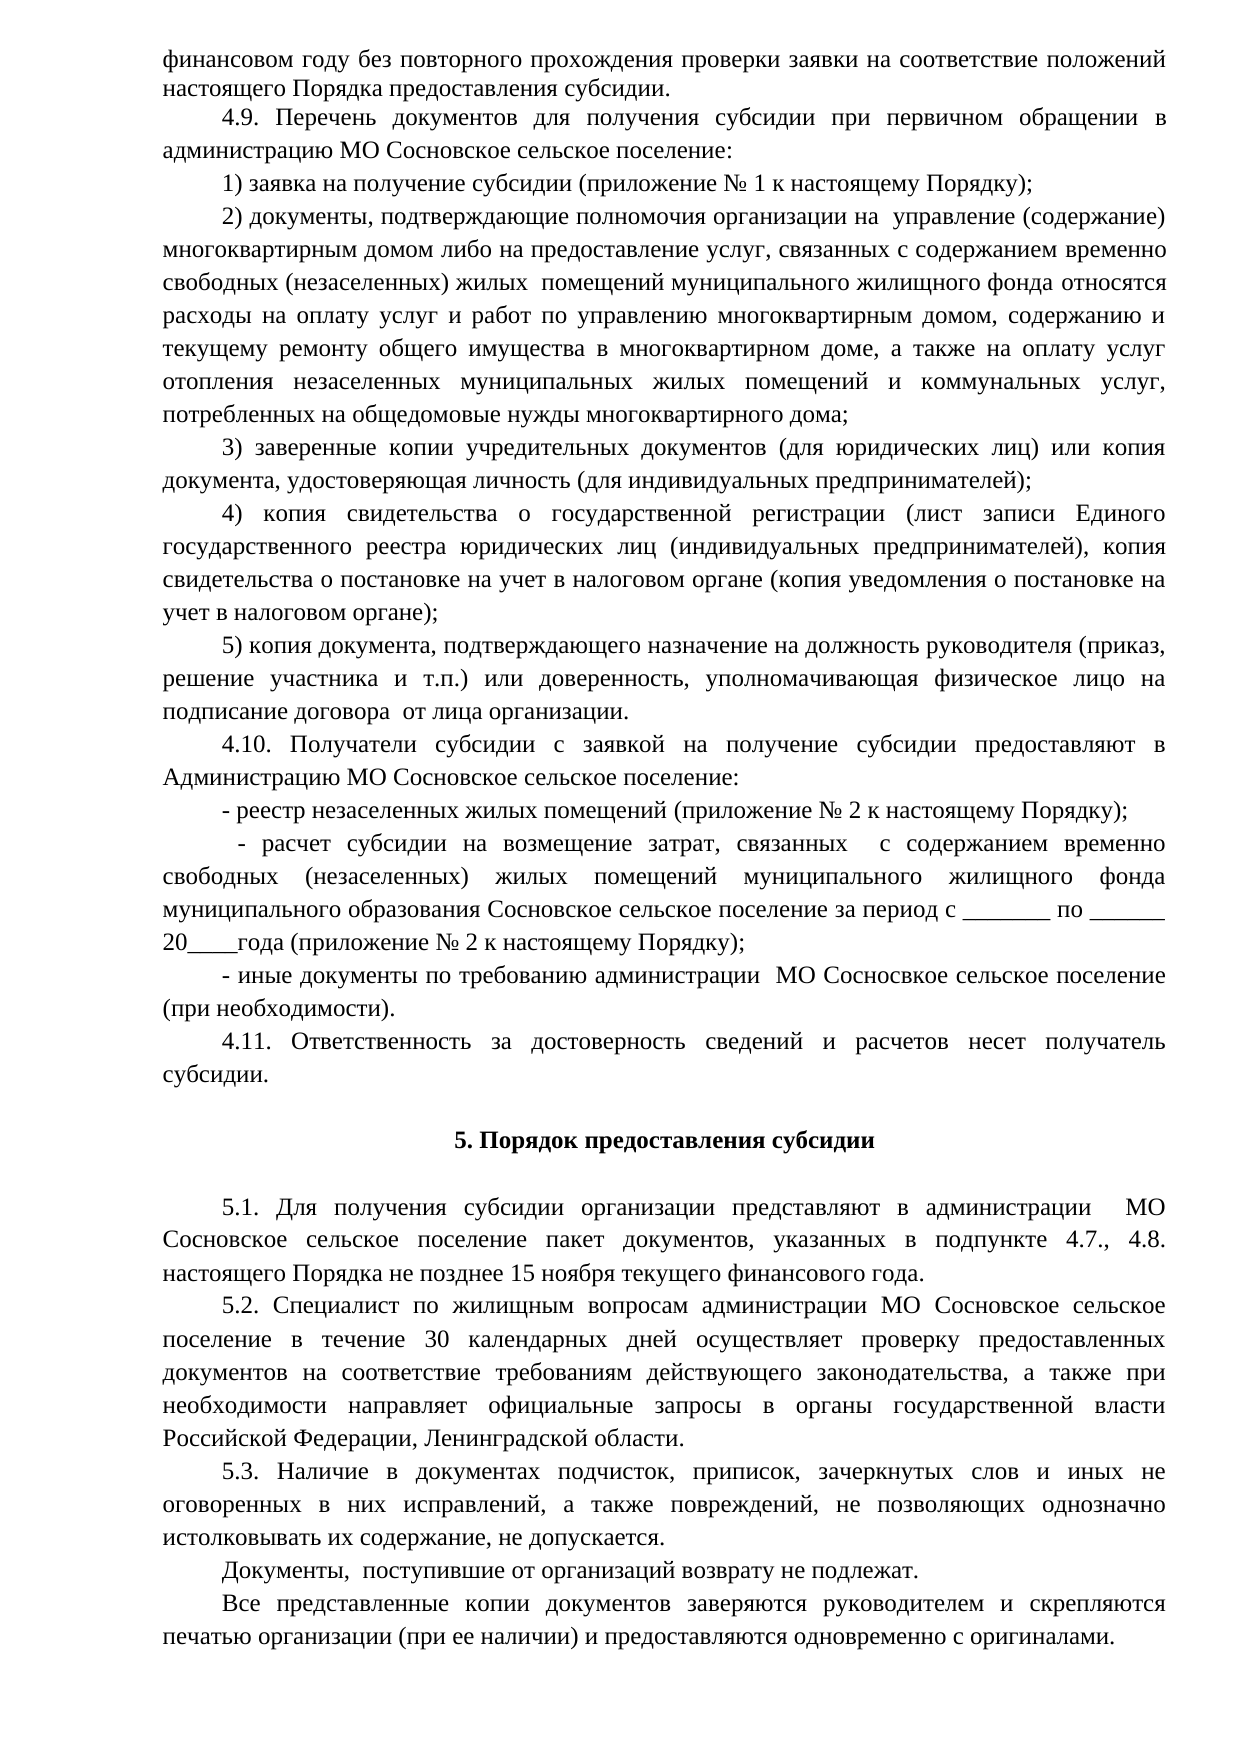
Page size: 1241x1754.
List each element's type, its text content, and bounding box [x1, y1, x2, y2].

text 5.3. Наличие в документах подчисток, приписок, зачеркнутых слов и иных не оговоренных в них исправлений, а также повреждений, не позволяющих однозначно истолковывать их содержание, не допускается. [162, 1456, 1167, 1551]
text 2) документы, подтверждающие полномочия организации на управление (содержание) многоквартирным домом либо на предоставление услуг, связанных с содержанием временно свободных (незаселенных) жилых помещений муниципального жилищного фонда относятся расходы на оплату услуг и работ по управлению многоквартирным домом, содержанию и текущему ремонту общего имущества в многоквартирном доме, а также на оплату услуг отопления незаселенных муниципальных жилых помещений и коммунальных услуг, потребленных на общедомовые нужды многоквартирного дома; [162, 201, 1167, 428]
text 5.1. Для получения субсидии организации представляют в администрации МО Сосновское сельское поселение пакет документов, указанных в подпункте 4.7., 4.8. настоящего Порядка не позднее 15 ноября текущего финансового года. [162, 1192, 1167, 1286]
text 5) копия документа, подтверждающего назначение на должность руководителя (приказ, решение участника и т.п.) или доверенность, уполномачивающая физическое лицо на подписание договора от лица организации. [162, 630, 1167, 725]
text 4) копия свидетельства о государственной регистрации (лист записи Единого государственного реестра юридических лиц (индивидуальных предпринимателей), копия свидетельства о постановке на учет в налоговом органе (копия уведомления о постановке на учет в налоговом органе); [162, 498, 1167, 626]
text - реестр незаселенных жилых помещений (приложение № 2 к настоящему Порядку); [162, 795, 1167, 824]
text 5. Порядок предоставления субсидии [162, 1126, 1167, 1154]
text 4.10. Получатели субсидии с заявкой на получение субсидии предоставляют в Администрацию МО Сосновское сельское поселение: [162, 729, 1167, 791]
text Документы, поступившие от организаций возврату не подлежат. [162, 1555, 1167, 1583]
text - иные документы по требованию администрации МО Сосносвкое сельское поселение (при необходимости). [162, 960, 1167, 1022]
text 1) заявка на получение субсидии (приложение № 1 к настоящему Порядку); [162, 168, 1167, 197]
text 4.9. Перечень документов для получения субсидии при первичном обращении в администрацию МО Сосновское сельское поселение: [162, 102, 1167, 164]
text 5.2. Специалист по жилищным вопросам администрации МО Сосновское сельское поселение в течение 30 календарных дней осуществляет проверку предоставленных документов на соответствие требованиям действующего законодательства, а также при необходимости направляет официальные запросы в органы государственной власти Российской Федерации, Ленинградской области. [162, 1291, 1167, 1451]
text 4.11. Ответственность за достоверность сведений и расчетов несет получатель субсидии. [162, 1026, 1167, 1088]
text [162, 44, 1167, 102]
text - расчет субсидии на возмещение затрат, связанных с содержанием временно свободных (незаселенных) жилых помещений муниципального жилищного фонда муниципального образования Сосновское сельское поселение за период с _______ по ______ 20____года (приложение № 2 к настоящему Порядку); [162, 828, 1167, 956]
text Все представленные копии документов заверяются руководителем и скрепляются печатью организации (при ее наличии) и предоставляются одновременно с оригиналами. [162, 1588, 1167, 1649]
text 3) заверенные копии учредительных документов (для юридических лиц) или копия документа, удостоверяющая личность (для индивидуальных предпринимателей); [162, 432, 1167, 494]
